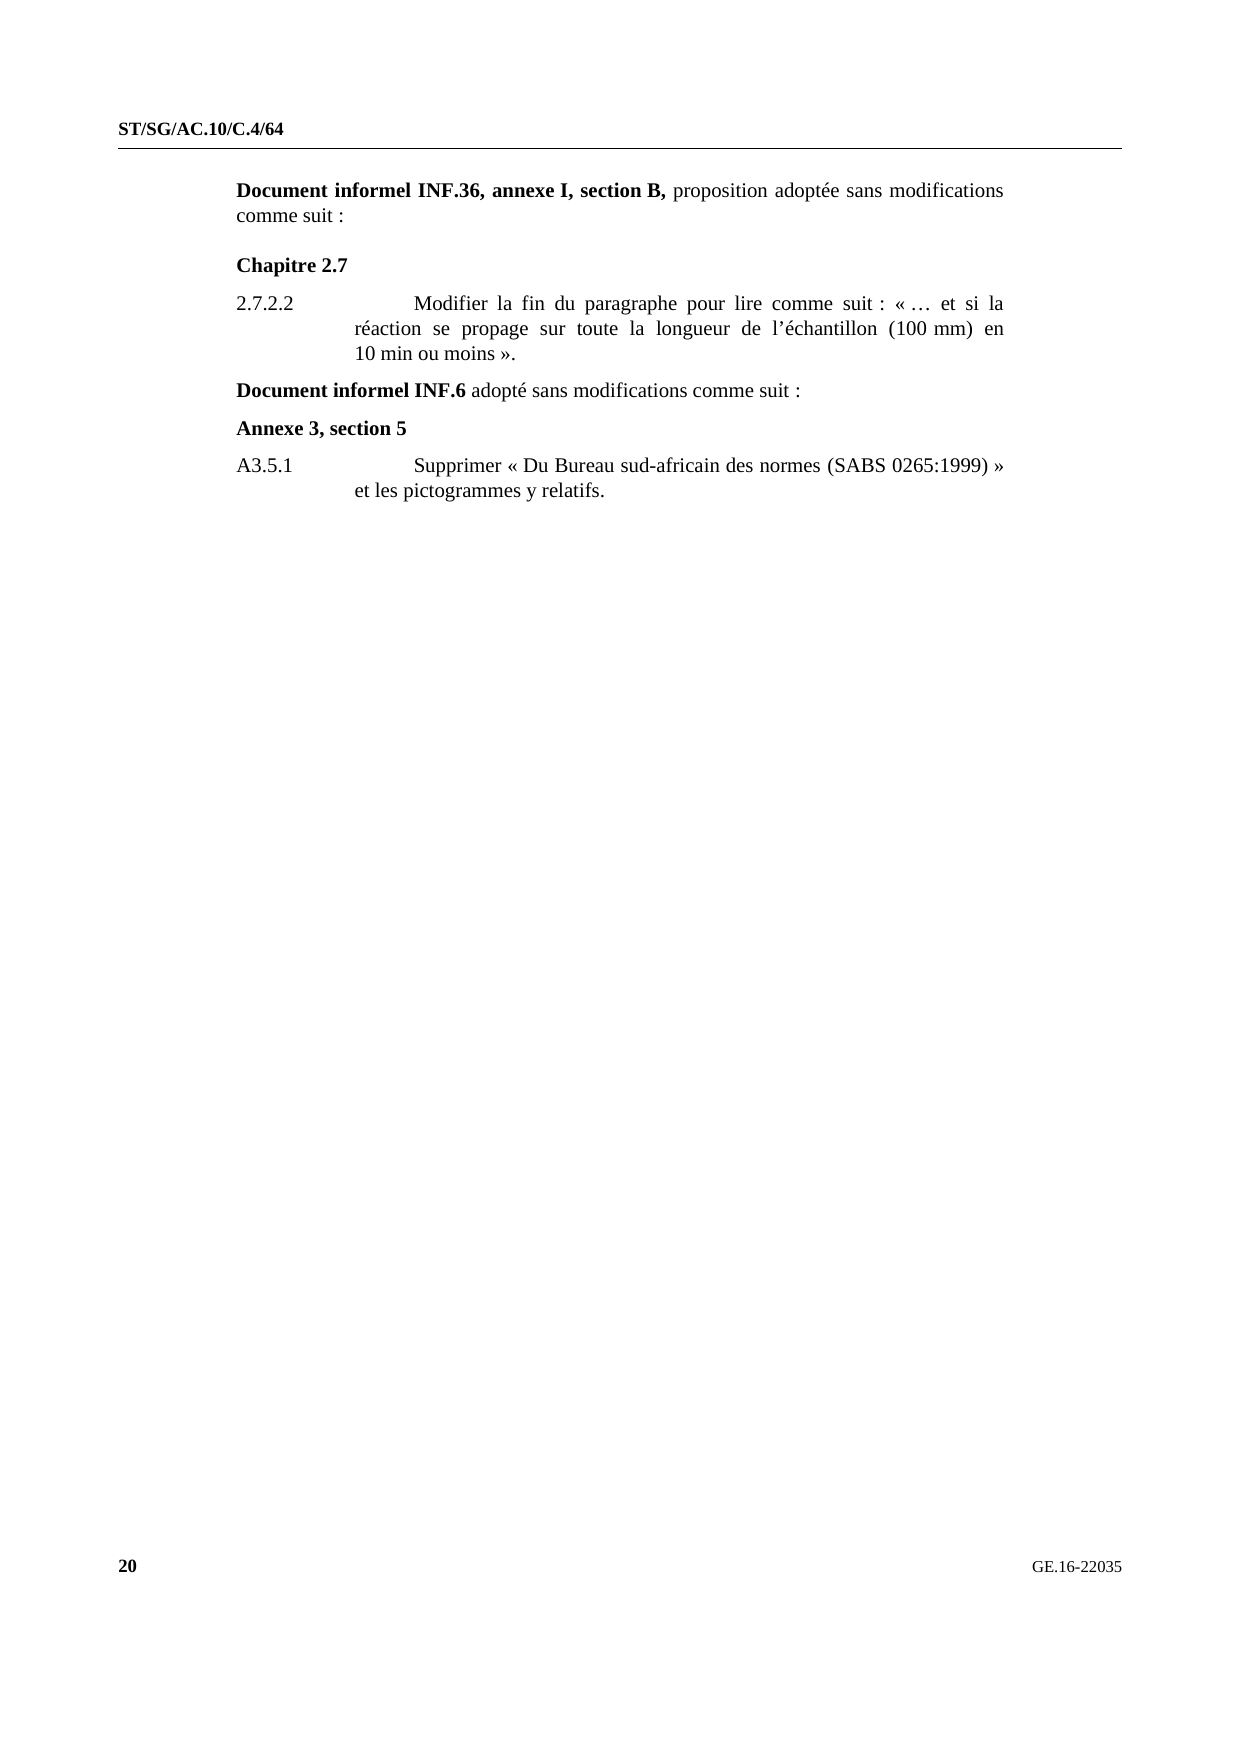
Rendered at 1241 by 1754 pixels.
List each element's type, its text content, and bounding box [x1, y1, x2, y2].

text Annexe 3, section 5 [236, 415, 1004, 440]
text 2.7.2.2 Modifier la fin du paragraphe pour lire comme suit : « … et si la réaction se propage sur toute la longueur de l’échantillon (100 mm) en 10 min ou moins ». [236, 290, 1004, 365]
text Document informel INF.36, annexe I, section B, proposition adoptée sans modifications comme suit : [236, 177, 1004, 227]
text Chapitre 2.7 [118, 252, 1004, 277]
text A3.5.1 Supprimer « Du Bureau sud-africain des normes (SABS 0265:1999) » et les pictogrammes y relatifs. [236, 452, 1004, 502]
text Document informel INF.6 adopté sans modifications comme suit : [236, 377, 1004, 402]
